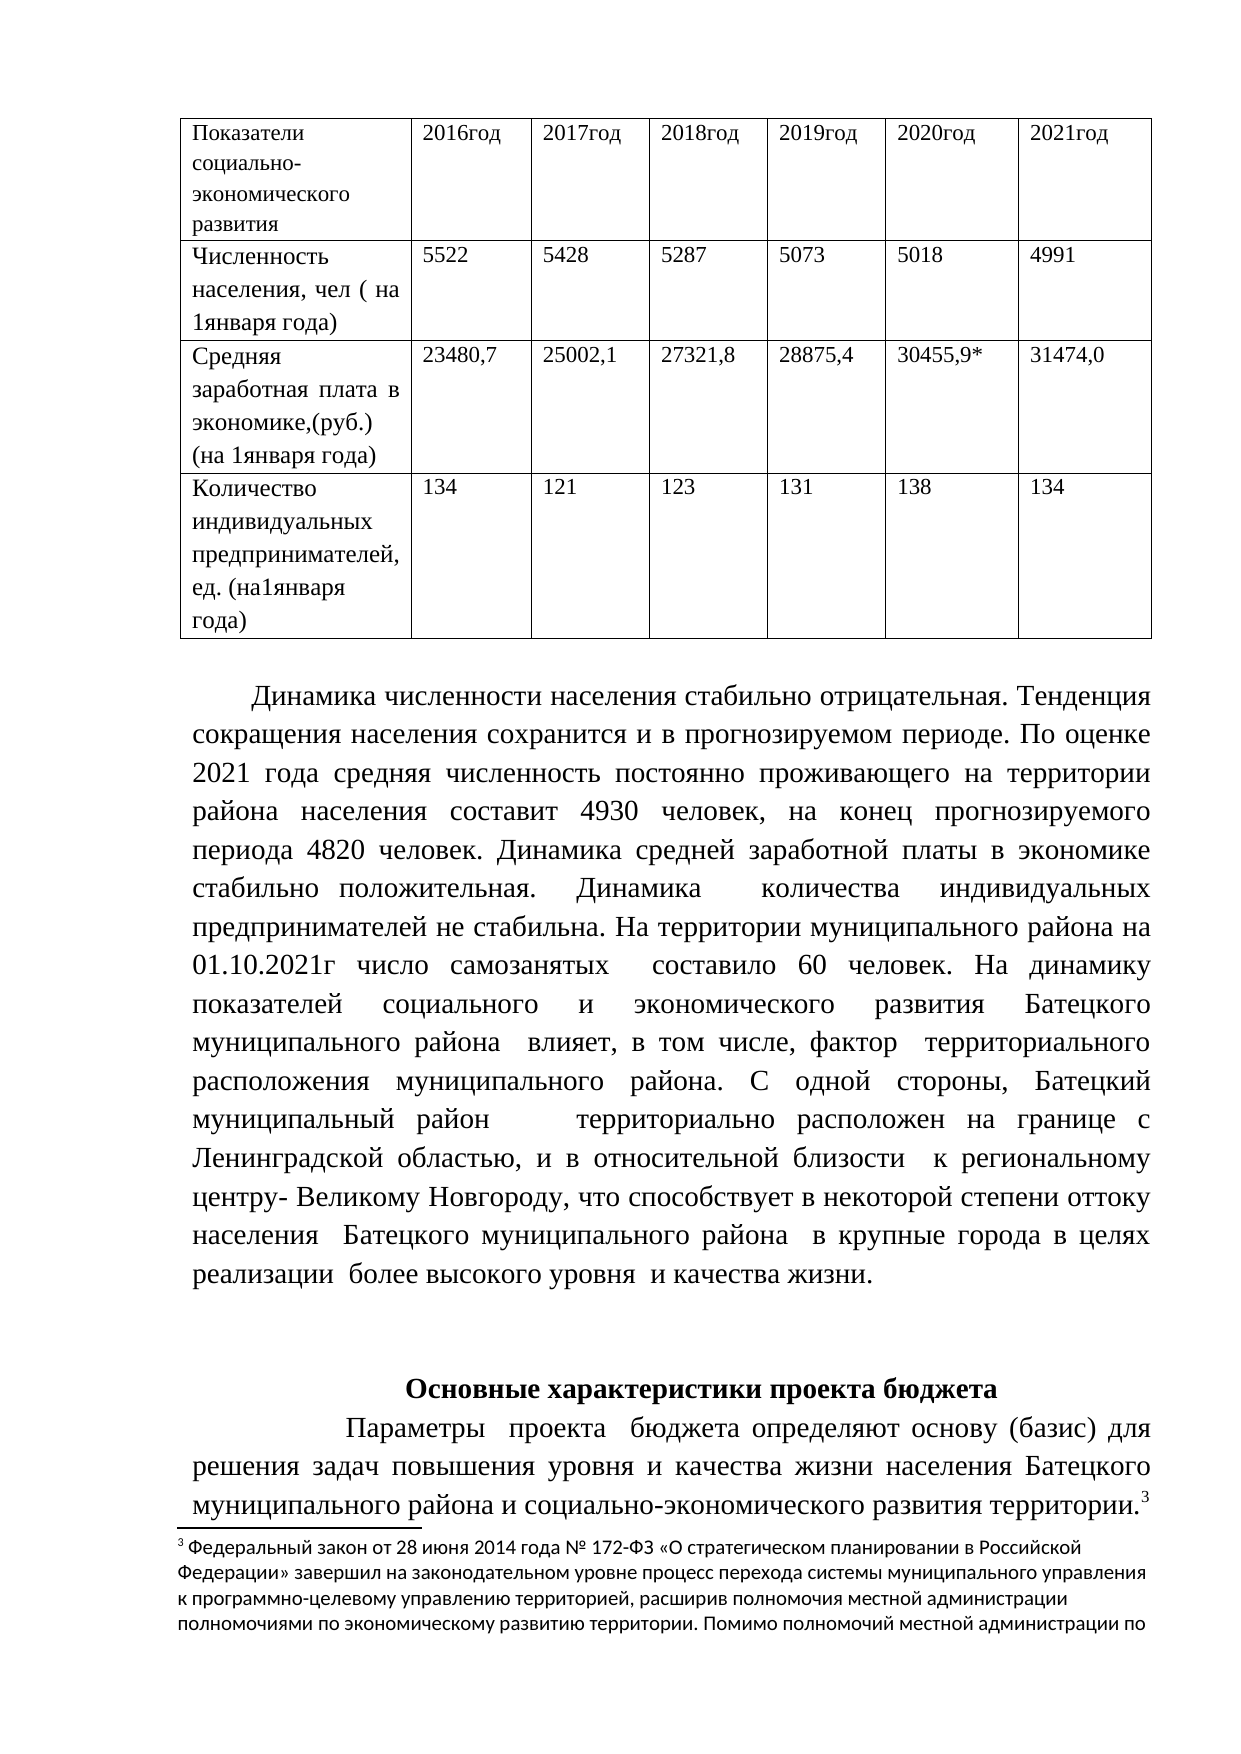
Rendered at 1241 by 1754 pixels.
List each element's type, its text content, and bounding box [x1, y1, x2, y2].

table_cell 134 [412, 474, 531, 638]
text Основные характеристики проекта бюджета [192, 1371, 1152, 1405]
table_cell 134 [1019, 474, 1151, 638]
table_cell 138 [886, 474, 1018, 638]
table_header 2019год [768, 119, 885, 240]
table_cell 4991 [1019, 241, 1151, 340]
table_cell 28875,4 [768, 341, 885, 472]
table_cell 27321,8 [650, 341, 767, 472]
table_cell 30455,9* [886, 341, 1018, 472]
table_cell 31474,0 [1019, 341, 1151, 472]
table_cell Численность населения, чел ( на 1января года) [181, 241, 411, 340]
table_cell 25002,1 [532, 341, 649, 472]
text Параметры проекта бюджета определяют основу (базис) для решения задач повышения уровня и качества жизни населения Батецкого муниципального района и социально-экономического развития территории. [192, 1410, 1152, 1521]
table_cell 123 [650, 474, 767, 638]
table_header Показатели социально-экономического развития [181, 119, 411, 240]
table_header 2016год [412, 119, 531, 240]
text Динамика численности населения стабильно отрицательная. Тенденция сокращения населения сохранится и в прогнозируемом периоде. По оценке 2021 года средняя численность постоянно проживающего на территории района населения составит 4930 человек, на конец прогнозируемого периода 4820 человек. Динамика средней заработной платы в экономике стабильно положительная. Динамика количества индивидуальных предпринимателей не стабильна. На территории муниципального района на 01.10.2021г число самозанятых составило 60 человек. На динамику показателей социального и экономического развития Батецкого муниципального района влияет, в том числе, фактор территориального расположения муниципального района. С одной стороны, Батецкий муниципальный район территориально расположен на границе с Ленинградской областью, и в относительной близости к региональному центру- Великому Новгороду, что способствует в некоторой степени оттоку населения Батецкого муниципального района в крупные города в целях реализации более высокого уровня и качества жизни. [192, 678, 1152, 1289]
table_cell 5073 [768, 241, 885, 340]
table_cell Количество индивидуальных предпринимателей, ед. (на1января года) [181, 474, 411, 638]
table_header 2018год [650, 119, 767, 240]
table_cell 131 [768, 474, 885, 638]
table_header 2020год [886, 119, 1018, 240]
table_cell 5018 [886, 241, 1018, 340]
table_cell 23480,7 [412, 341, 531, 472]
table_cell 5522 [412, 241, 531, 340]
table_cell 5428 [532, 241, 649, 340]
table_cell Средняя заработная плата в экономике,(руб.) (на 1января года) [181, 341, 411, 472]
table_cell 5287 [650, 241, 767, 340]
table_header 2017год [532, 119, 649, 240]
table_header 2021год [1019, 119, 1151, 240]
table_cell 121 [532, 474, 649, 638]
